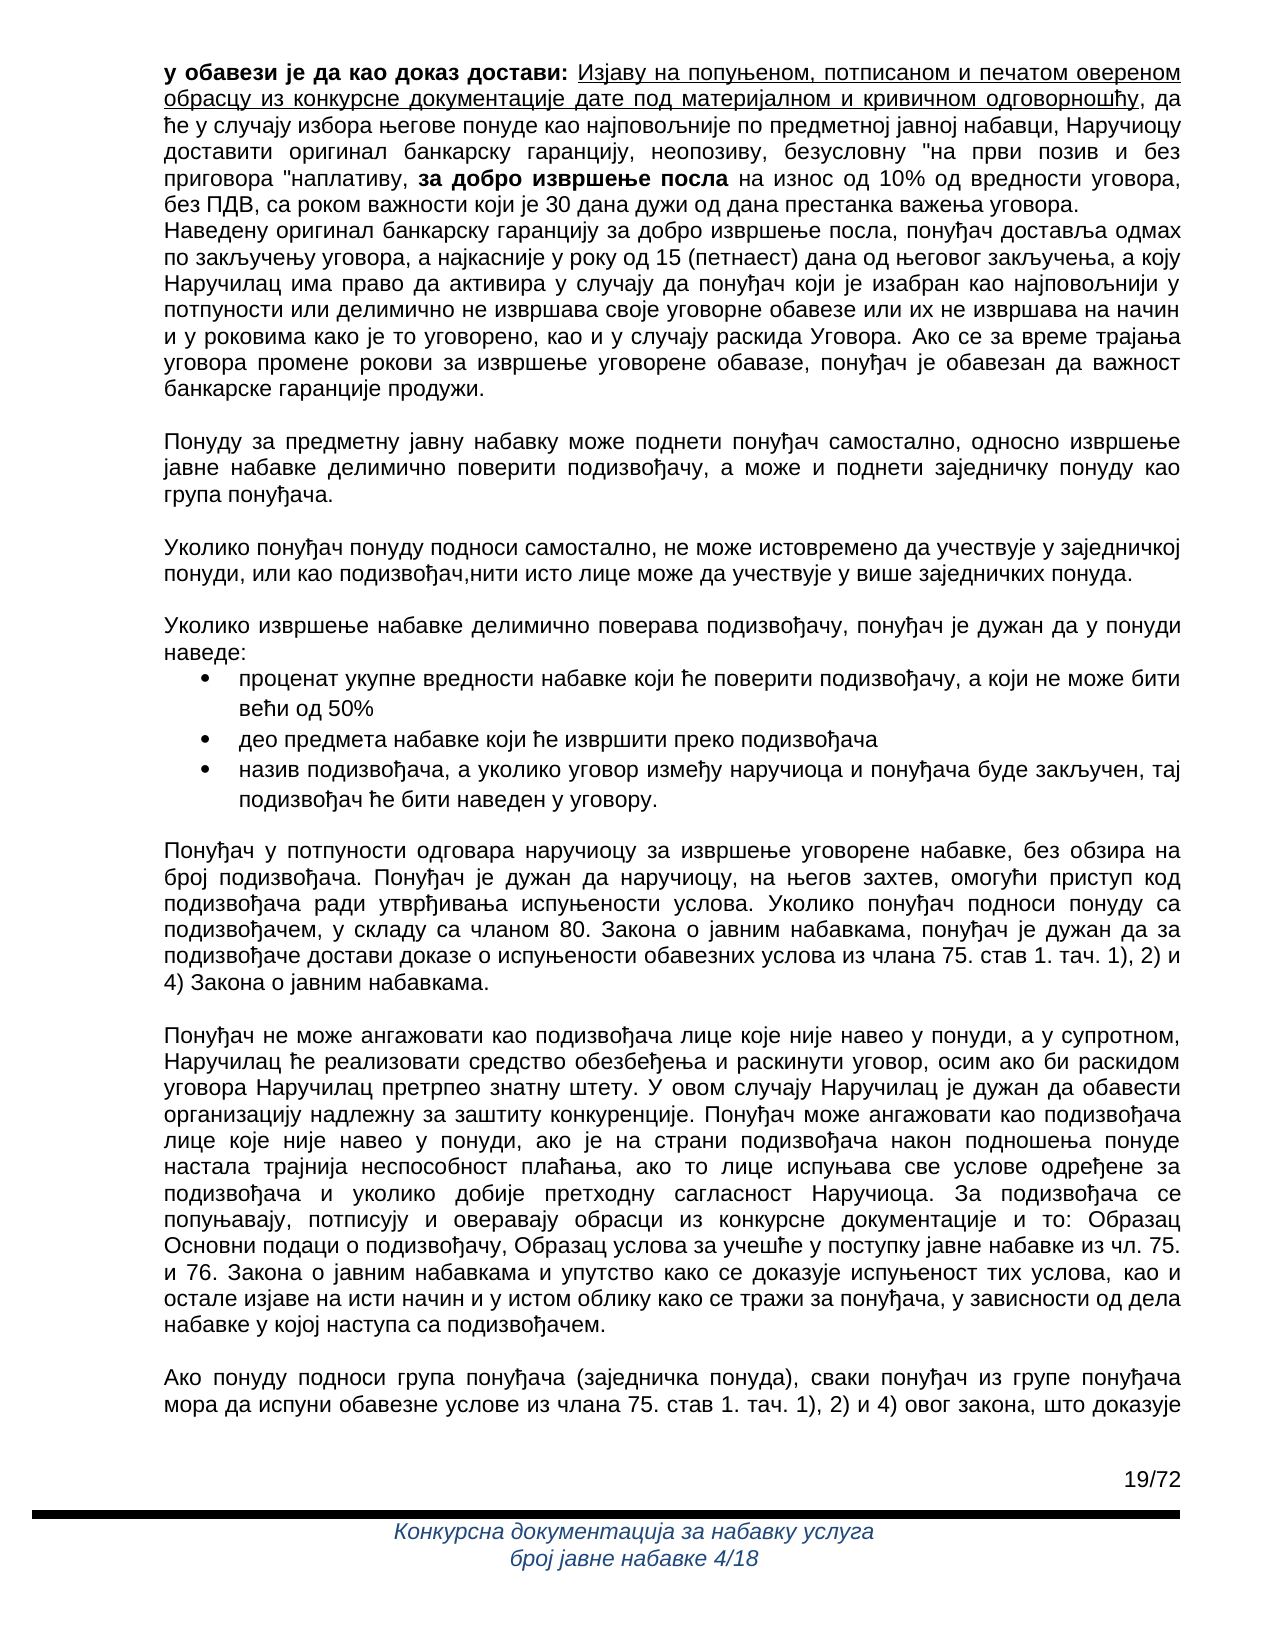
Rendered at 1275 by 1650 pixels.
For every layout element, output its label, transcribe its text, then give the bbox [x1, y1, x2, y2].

text Понуду за предметну јавну набавку може поднети понуђач самостално, односно извршење јавне набавке делимично поверити подизвођачу, а може и поднети заједничку понуду као група понуђача. [164, 428, 1181, 507]
text Уколико извршење набавке делимично поверава подизвођачу, понуђач је дужан да у понуди наведе: [119, 612, 1181, 665]
list део предмета набавке који ће извршити преко подизвођача [201, 726, 1181, 752]
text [164, 59, 1181, 217]
list проценат укупне вредности набавке који ће поверити подизвођачу, а који не може бити већи од 50% [201, 665, 1181, 722]
list назив подизвођача, а уколико уговор између наручиоца и понуђача буде закључен, тај подизвођач ће бити наведен у уговору. [201, 756, 1181, 812]
text Уколико понуђач понуду подноси самостално, не може истовремено да учествује у заједничкој понуди, или као подизвођач,нити исто лице може да учествује у више заједничких понуда. [119, 533, 1181, 586]
text Понуђач не може ангажовати као подизвођача лице које није навео у понуди, а у супротном, Наручилац ће реализовати средство обезбеђења и раскинути уговор, осим ако би раскидом уговора Наручилац претрпео знатну штету. У овом случају Наручилац је дужан да обавести организацију надлежну за заштиту конкуренције. Понуђач може ангажовати као подизвођача лице које није навео у понуди, ако је на страни подизвођача након подношења понуде настала трајнија неспособност плаћања, ако то лице испуњава све услове одређене за подизвођача и уколико добије претходну сагласност Наручиоца. За подизвођача се попуњавају, потписују и оверавају обрасци из конкурсне документације и то: Образац Основни подаци о подизвођачу, Образац услова за учешће у поступку јавне набавке из чл. 75. и 76. Закона о јавним набавкама и упутство како се доказује испуњеност тих услова, као и остале изјаве на исти начин и у истом облику како се тражи за понуђача, у зависности од дела набавке у којој наступа са подизвођачем. [164, 1022, 1181, 1338]
text Наведену оригинал банкарску гаранцију за добро извршење посла, понуђач доставља одмах по закључењу уговора, а најкасније у року од 15 (петнаест) дана од његовог закључења, а коју Наручилац има право да активира у случају да понуђач који је изабран као најповољнији у потпуности или делимично не извршава своје уговорне обавезе или их не извршава на начин и у роковима како је то уговорено, као и у случају раскида Уговора. Ако се за време трајања уговора промене рокови за извршење уговорене обавазе, понуђач је обавезан да важност банкарске гаранције продужи. [164, 217, 1181, 402]
text Понуђач у потпуности одговара наручиоцу за извршење уговорене набавке, без обзира на број подизвођача. Понуђач је дужан да наручиоцу, на његов захтев, омогући приступ код подизвођача ради утврђивања испуњености услова. Уколико понуђач подноси понуду са подизвођачем, у складу са чланом 80. Закона о јавним набавкама, понуђач је дужан да за подизвођаче достави доказе о испуњености обавезних услова из члана 75. став 1. тач. 1), 2) и 4) Закона о јавним набавкама. [164, 837, 1181, 995]
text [164, 1364, 1181, 1417]
